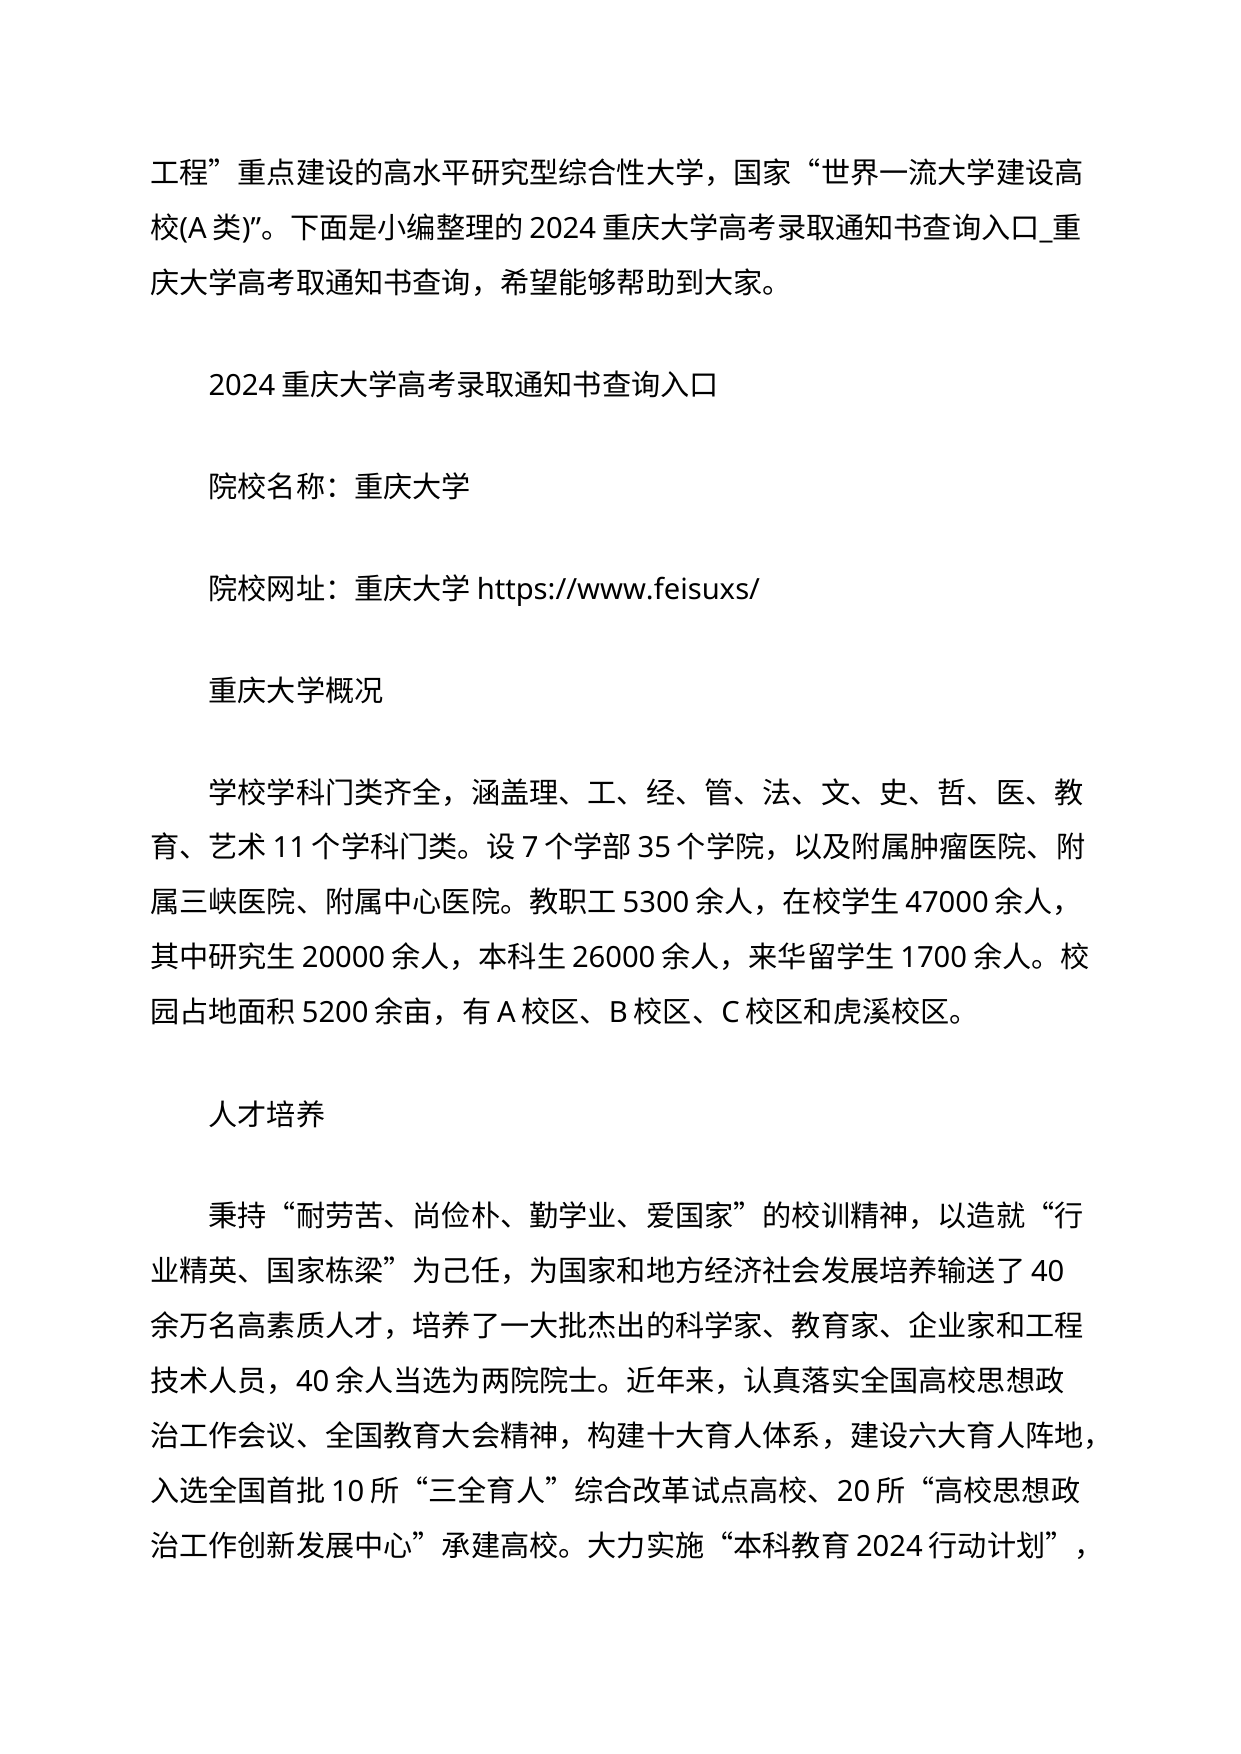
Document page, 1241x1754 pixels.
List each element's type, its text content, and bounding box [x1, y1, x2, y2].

text 学校学科门类齐全，涵盖理、工、经、管、法、文、史、哲、医、教育、艺术11个学科门类。设7个学部35个学院，以及附属肿瘤医院、附属三峡医院、附属中心医院。教职工5300余人，在校学生47000余人，其中研究生20000余人，本科生26000余人，来华留学生1700余人。校园占地面积5200余亩，有A校区、B校区、C校区和虎溪校区。 [150, 769, 1090, 1031]
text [150, 1193, 1090, 1565]
text 重庆大学概况 [150, 667, 1090, 710]
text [150, 150, 1090, 302]
text 院校网址：重庆大学https://www.feisuxs/ [150, 565, 1090, 608]
text 人才培养 [150, 1091, 1090, 1133]
text 2024重庆大学高考录取通知书查询入口 [150, 362, 1090, 404]
text 院校名称：重庆大学 [150, 464, 1090, 506]
